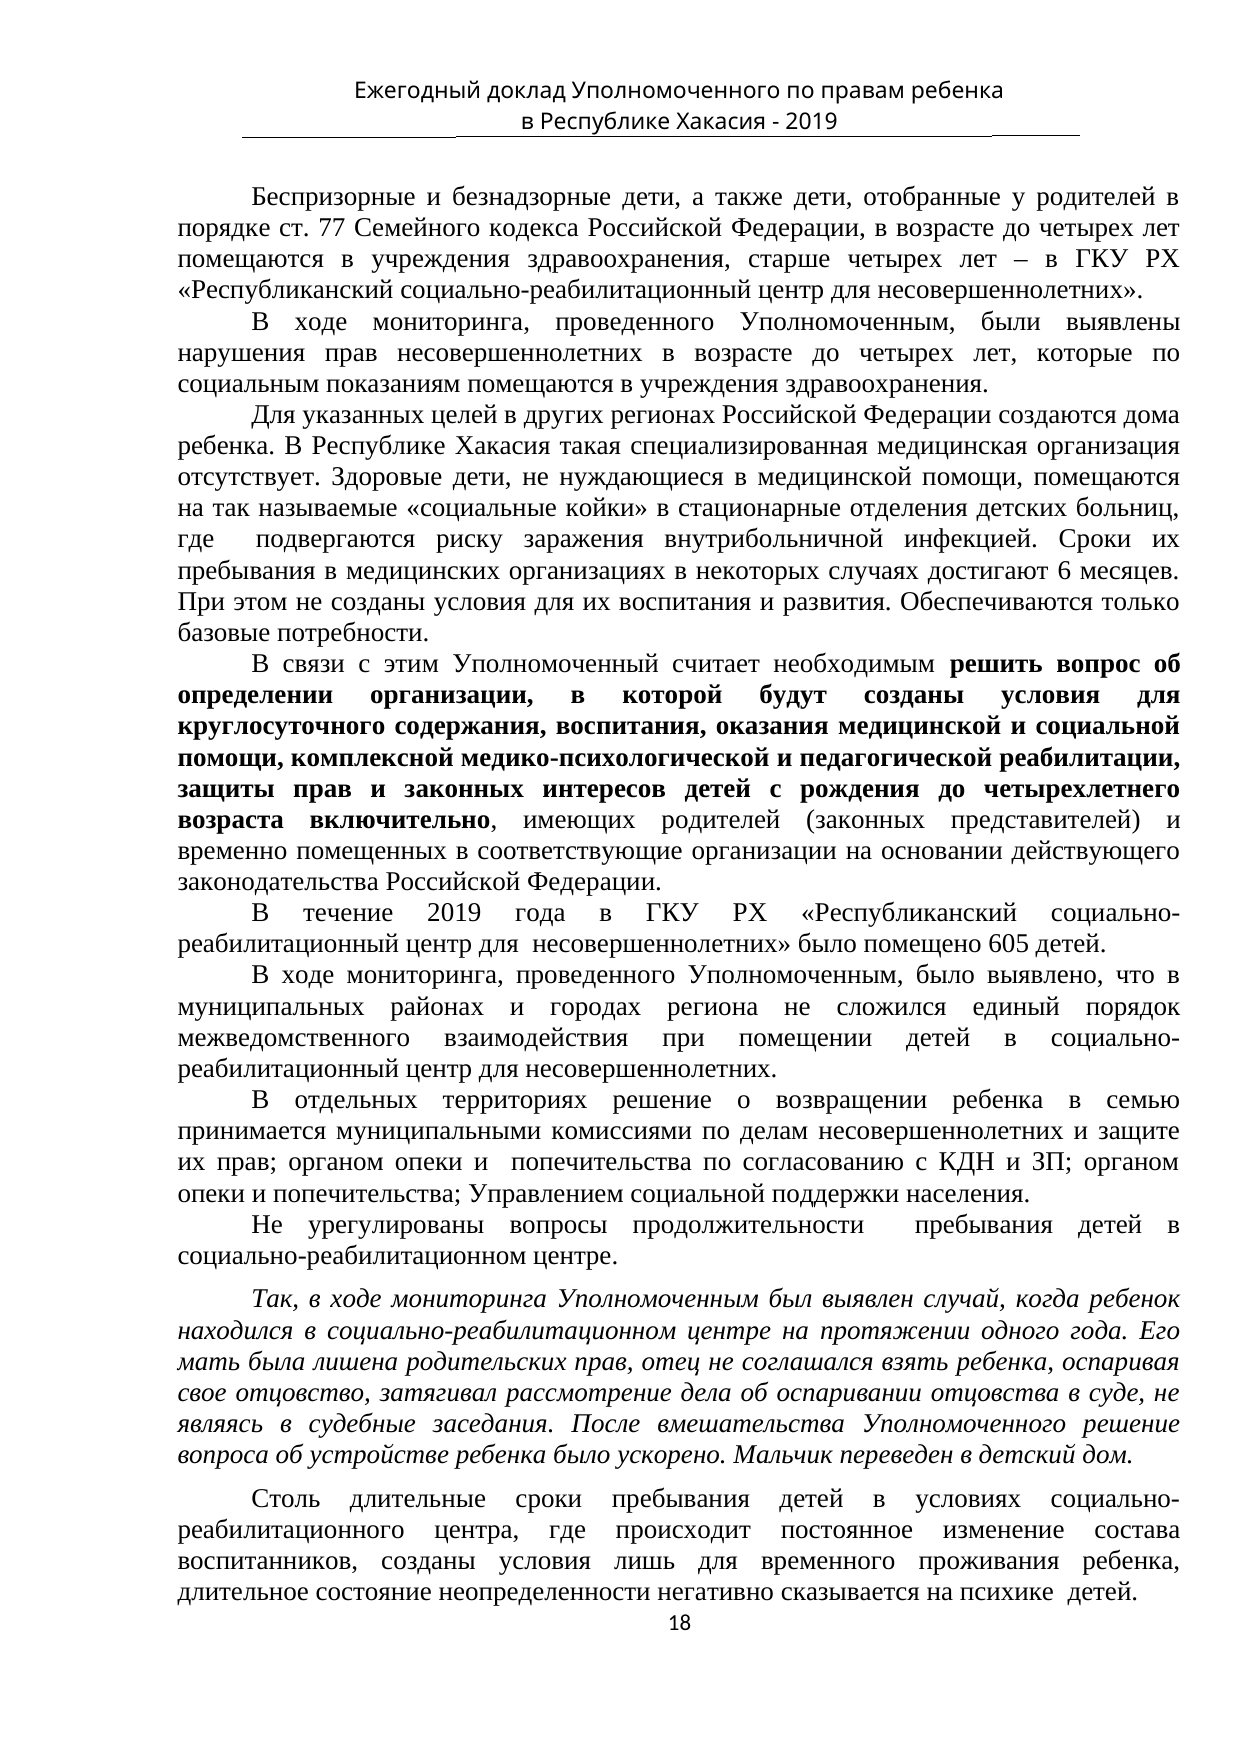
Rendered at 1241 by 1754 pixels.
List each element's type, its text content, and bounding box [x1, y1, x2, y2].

text Столь длительные сроки пребывания детей в условиях социально-реабилитационного центра, где происходит постоянное изменение состава воспитанников, созданы условия лишь для временного проживания ребенка, длительное состояние неопределенности негативно сказывается на психике детей. [177, 1482, 1181, 1607]
text В ходе мониторинга, проведенного Уполномоченным, были выявлены нарушения прав несовершеннолетних в возрасте до четырех лет, которые по социальным показаниям помещаются в учреждения здравоохранения. [177, 304, 1181, 398]
text Так, в ходе мониторинга Уполномоченным был выявлен случай, когда ребенок находился в социально-реабилитационном центре на протяжении одного года. Его мать была лишена родительских прав, отец не соглашался взять ребенка, оспаривая свое отцовство, затягивал рассмотрение дела об оспаривании отцовства в суде, не являясь в судебные заседания. После вмешательства Уполномоченного решение вопроса об устройстве ребенка было ускорено. Мальчик переведен в детский дом. [177, 1283, 1181, 1469]
text Не урегулированы вопросы продолжительности пребывания детей в социально-реабилитационном центре. [177, 1208, 1181, 1270]
text В ходе мониторинга, проведенного Уполномоченным, было выявлено, что в муниципальных районах и городах региона не сложился единый порядок межведомственного взаимодействия при помещении детей в социально-реабилитационный центр для несовершеннолетних. [177, 959, 1181, 1083]
text Беспризорные и безнадзорные дети, а также дети, отобранные у родителей в порядке ст. 77 Семейного кодекса Российской Федерации, в возрасте до четырех лет помещаются в учреждения здравоохранения, старше четырех лет – в ГКУ РХ «Республиканский социально-реабилитационный центр для несовершеннолетних». [177, 180, 1181, 304]
text В отдельных территориях решение о возвращении ребенка в семью принимается муниципальными комиссиями по делам несовершеннолетних и защите их прав; органом опеки и попечительства по согласованию с КДН и ЗП; органом опеки и попечительства; Управлением социальной поддержки населения. [177, 1083, 1181, 1208]
text Для указанных целей в других регионах Российской Федерации создаются дома ребенка. В Республике Хакасия такая специализированная медицинская организация отсутствует. Здоровые дети, не нуждающиеся в медицинской помощи, помещаются на так называемые «социальные койки» в стационарные отделения детских больниц, где подвергаются риску заражения внутрибольничной инфекцией. Сроки их пребывания в медицинских организациях в некоторых случаях достигают 6 месяцев. При этом не созданы условия для их воспитания и развития. Обеспечиваются только базовые потребности. [177, 398, 1181, 647]
text В течение 2019 года в ГКУ РХ «Республиканский социально-реабилитационный центр для несовершеннолетних» было помещено 605 детей. [177, 896, 1181, 959]
text В связи с этим Уполномоченный считает необходимым решить вопрос об определении организации, в которой будут созданы условия для круглосуточного содержания, воспитания, оказания медицинской и социальной помощи, комплексной медико-психологической и педагогической реабилитации, защиты прав и законных интересов детей с рождения до четырехлетнего возраста включительно, имеющих родителей (законных представителей) и временно помещенных в соответствующие организации на основании действующего законодательства Российской Федерации. [177, 647, 1181, 896]
